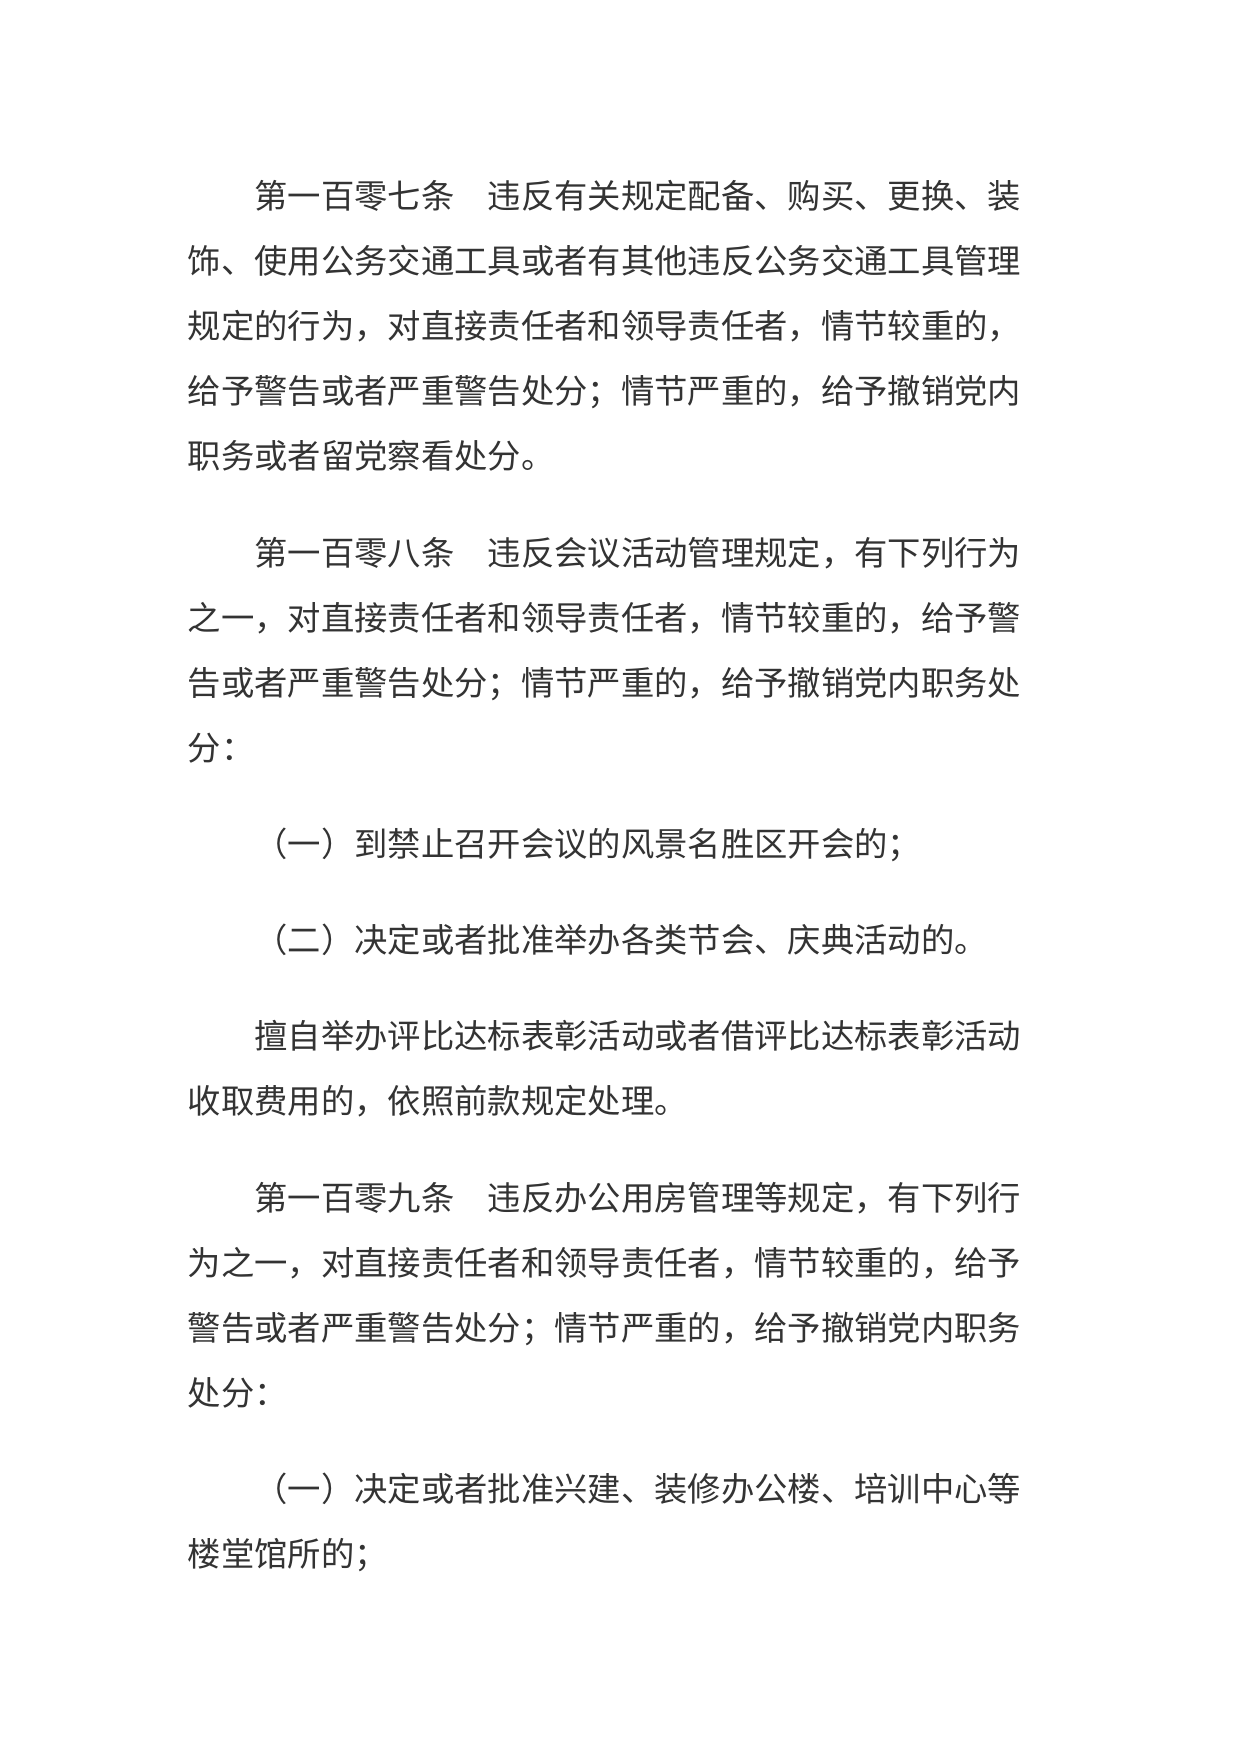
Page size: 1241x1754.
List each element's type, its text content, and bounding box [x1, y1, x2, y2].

text 第一百零八条 违反会议活动管理规定，有下列行为之一，对直接责任者和领导责任者，情节较重的，给予警告或者严重警告处分；情节严重的，给予撤销党内职务处分： [187, 518, 1053, 778]
text 第一百零九条 违反办公用房管理等规定，有下列行为之一，对直接责任者和领导责任者，情节较重的，给予警告或者严重警告处分；情节严重的，给予撤销党内职务处分： [187, 1163, 1053, 1423]
text （一）决定或者批准兴建、装修办公楼、培训中心等楼堂馆所的； [187, 1454, 1053, 1584]
text （二）决定或者批准举办各类节会、庆典活动的。 [187, 906, 1053, 971]
text 擅自举办评比达标表彰活动或者借评比达标表彰活动收取费用的，依照前款规定处理。 [187, 1002, 1053, 1132]
text 第一百零七条 违反有关规定配备、购买、更换、装饰、使用公务交通工具或者有其他违反公务交通工具管理规定的行为，对直接责任者和领导责任者，情节较重的，给予警告或者严重警告处分；情节严重的，给予撤销党内职务或者留党察看处分。 [187, 162, 1053, 487]
text （一）到禁止召开会议的风景名胜区开会的； [187, 809, 1053, 874]
